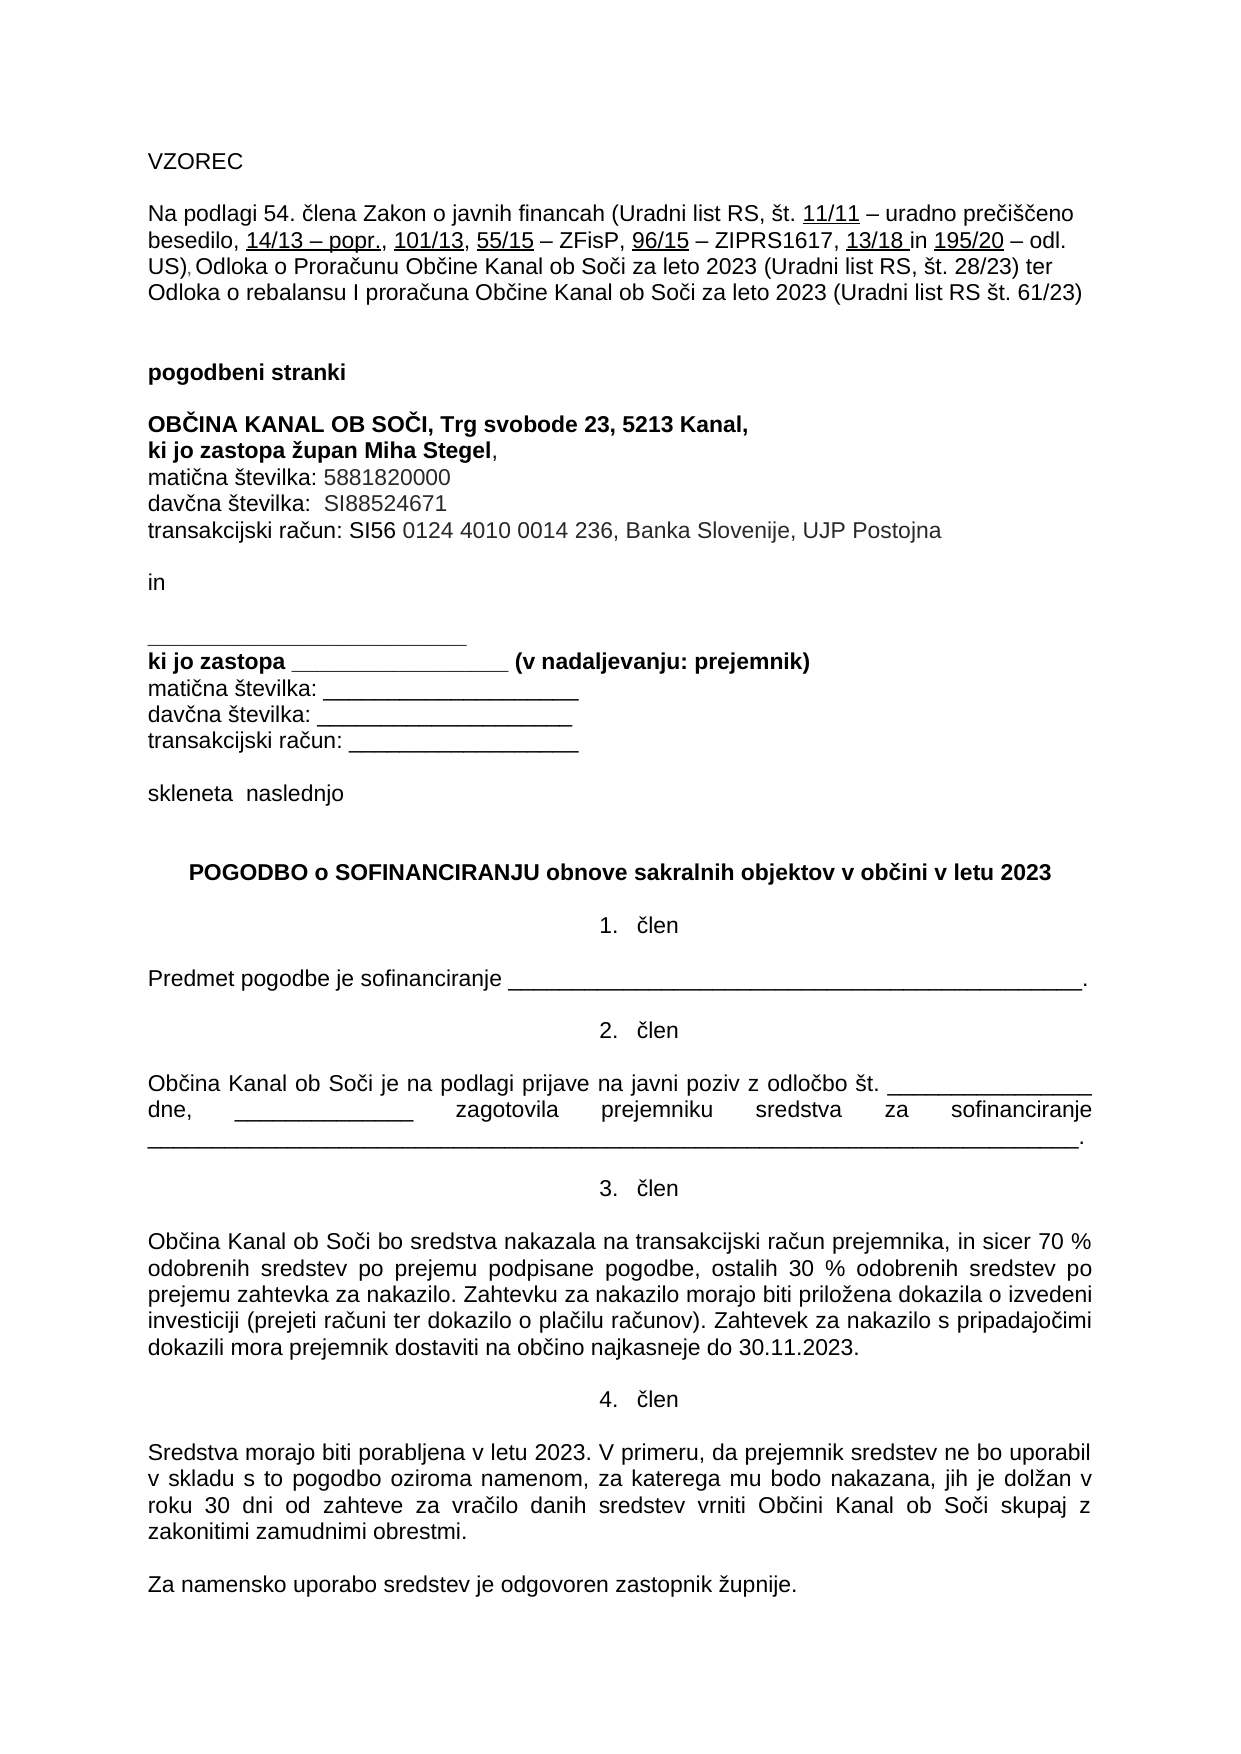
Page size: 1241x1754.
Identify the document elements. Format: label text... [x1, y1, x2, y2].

text OBČINA KANAL OB SOČI, Trg svobode 23, 5213 Kanal, [148, 411, 1093, 437]
text POGODBO o SOFINANCIRANJU obnove sakralnih objektov v občini v letu 2023 [148, 859, 1093, 886]
text pogodbeni stranki [148, 358, 1093, 385]
text davčna številka: SI88524671 [148, 490, 1093, 517]
text matična številka: 5881820000 [148, 464, 1093, 490]
text ki jo zastopa _________________ (v nadaljevanju: prejemnik) [148, 648, 1093, 675]
text Občina Kanal ob Soči je na podlagi prijave na javni poziv z odločbo št. ________________ dne, ______________ zagotovila prejemniku sredstva za sofinanciranje _________________________________________________________________________. [148, 1070, 1093, 1149]
text Sredstva morajo biti porabljena v letu 2023. V primeru, da prejemnik sredstev ne bo uporabil v skladu s to pogodbo oziroma namenom, za katerega mu bodo nakazana, jih je dolžan v roku 30 dni od zahteve za vračilo danih sredstev vrniti Občini Kanal ob Soči skupaj z zakonitimi zamudnimi obrestmi. [148, 1439, 1093, 1544]
text matična številka: ____________________ [148, 675, 1093, 701]
text _________________________ [148, 622, 1093, 648]
text VZOREC [148, 148, 1093, 174]
list člen [185, 1175, 1093, 1202]
text Na podlagi 54. člena Zakon o javnih financah (Uradni list RS, št. 11/11 – uradno prečiščeno besedilo, 14/13 – popr., 101/13, 55/15 – ZFisP, 96/15 – ZIPRS1617, 13/18 in 195/20 – odl. US), Odloka o Proračunu Občine Kanal ob Soči za leto 2023 (Uradni list RS, št. 28/23) ter Odloka o rebalansu I proračuna Občine Kanal ob Soči za leto 2023 (Uradni list RS št. 61/23) [148, 200, 1093, 306]
text Predmet pogodbe je sofinanciranje _____________________________________________. [148, 964, 1093, 991]
text transakcijski račun: __________________ [148, 727, 1093, 754]
list člen [185, 1386, 1093, 1413]
text Občina Kanal ob Soči bo sredstva nakazala na transakcijski račun prejemnika, in sicer 70 % odobrenih sredstev po prejemu podpisane pogodbe, ostalih 30 % odobrenih sredstev po prejemu zahtevka za nakazilo. Zahtevku za nakazilo morajo biti priložena dokazila o izvedeni investiciji (prejeti računi ter dokazilo o plačilu računov). Zahtevek za nakazilo s pripadajočimi dokazili mora prejemnik dostaviti na občino najkasneje do 30.11.2023. [148, 1228, 1093, 1360]
list člen [185, 912, 1093, 938]
list člen [185, 1017, 1093, 1044]
text skleneta naslednjo [148, 780, 1093, 806]
text Za namensko uporabo sredstev je odgovoren zastopnik župnije. [148, 1571, 1093, 1597]
text in [148, 569, 1093, 596]
text davčna številka: ____________________ [148, 701, 1093, 727]
text transakcijski račun: SI56 0124 4010 0014 236, Banka Slovenije, UJP Postojna [148, 517, 1093, 543]
text ki jo zastopa župan Miha Stegel, [148, 437, 1093, 464]
